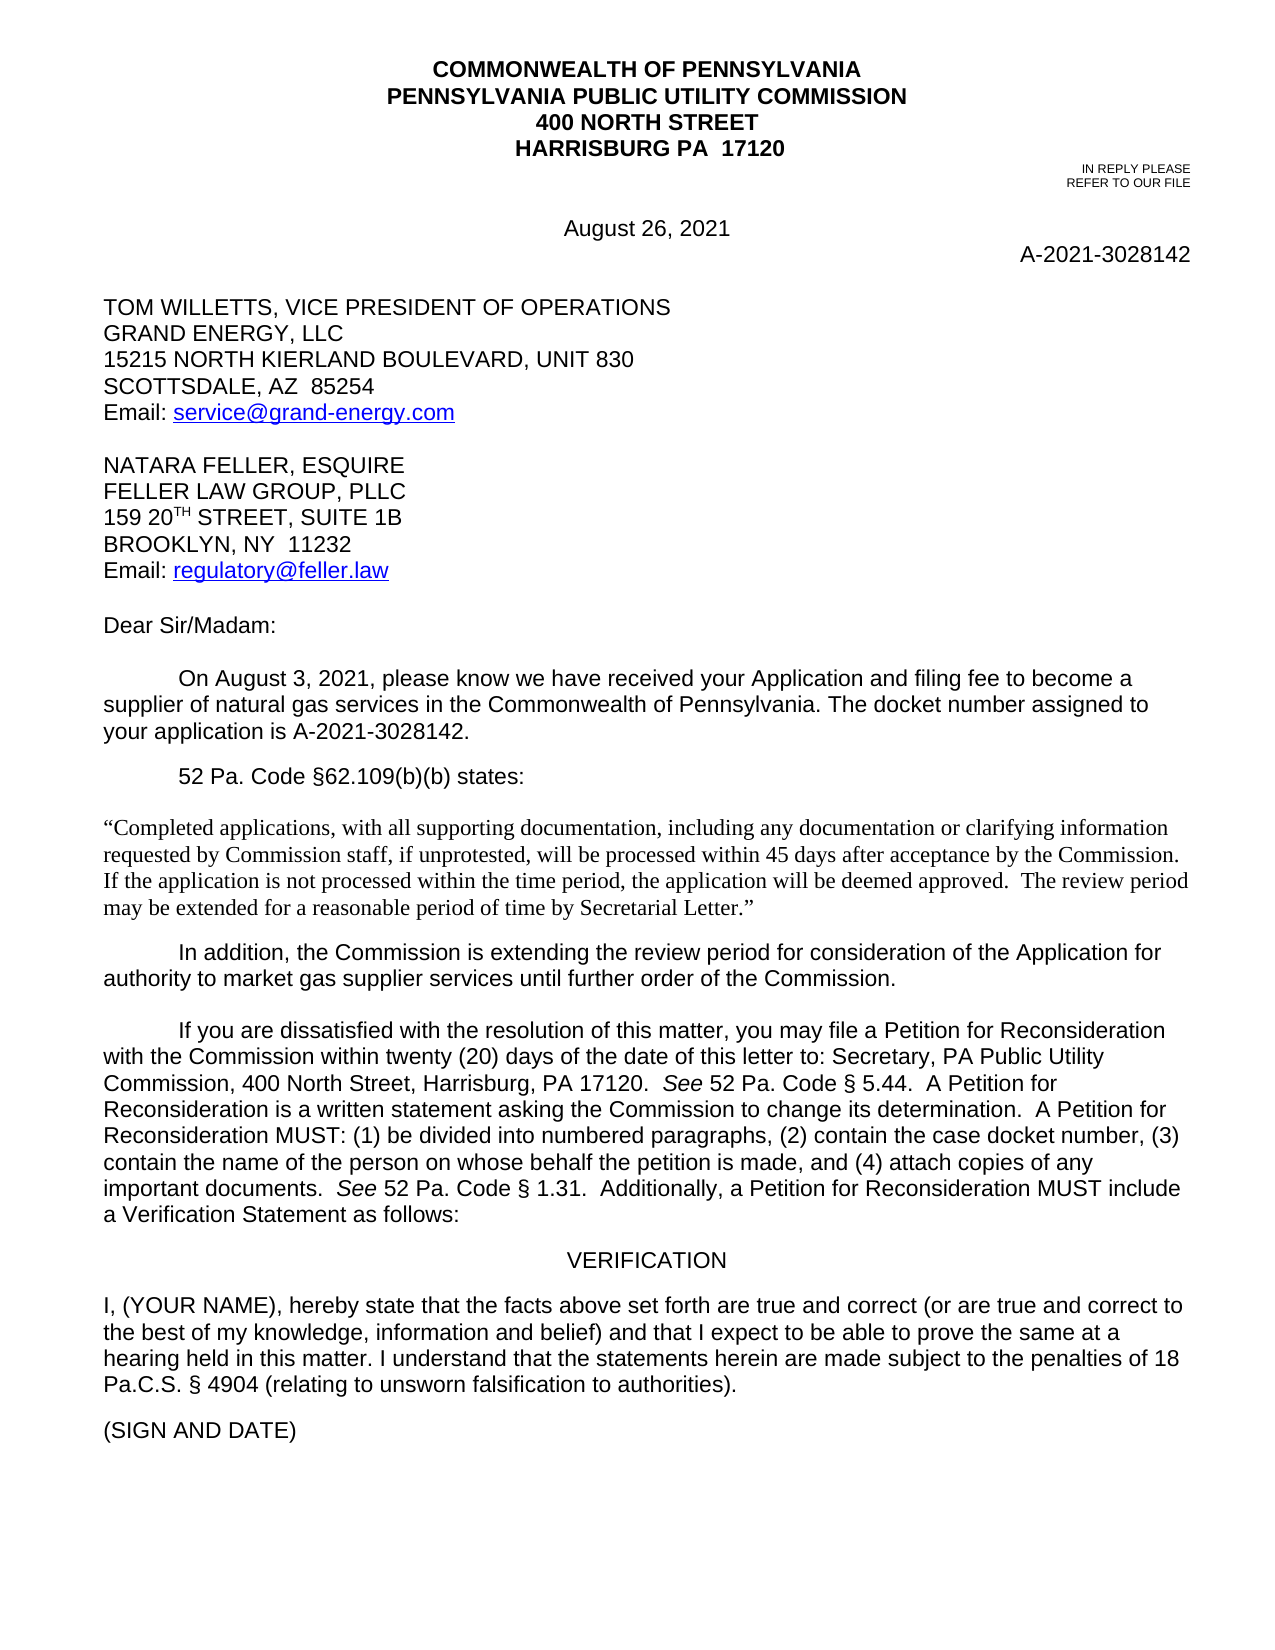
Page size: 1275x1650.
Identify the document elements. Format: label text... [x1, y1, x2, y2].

text SCOTTSDALE, AZ 85254 [103, 373, 1191, 399]
text A-2021-3028142 [103, 241, 1191, 267]
text Email: service@grand-energy.com [103, 399, 1191, 425]
text 159 20TH STREET, SUITE 1B [103, 504, 1191, 531]
text “Completed applications, with all supporting documentation, including any documentation or clarifying information requested by Commission staff, if unprotested, will be processed within 45 days after acceptance by the Commission. If the application is not processed within the time period, the application will be deemed approved. The review period may be extended for a reasonable period of time by Secretarial Letter.” [103, 814, 1191, 920]
text 15215 NORTH KIERLAND BOULEVARD, UNIT 830 [103, 346, 1191, 373]
text BROOKLYN, NY 11232 [103, 531, 1191, 557]
text 400 NORTH STREET [103, 109, 1191, 135]
text August 26, 2021 [103, 214, 1191, 241]
text (SIGN AND DATE) [103, 1417, 1191, 1443]
text GRAND ENERGY, LLC [103, 320, 1191, 346]
text On August 3, 2021, please know we have received your Application and filing fee to become a supplier of natural gas services in the Commonwealth of Pennsylvania. The docket number assigned to your application is A-2021-3028142. [103, 665, 1191, 744]
text I, (YOUR NAME), hereby state that the facts above set forth are true and correct (or are true and correct to the best of my knowledge, information and belief) and that I expect to be able to prove the same at a hearing held in this matter. I understand that the statements herein are made subject to the penalties of 18 Pa.C.S. § 4904 (relating to unsworn falsification to authorities). [103, 1292, 1191, 1398]
text REFER TO OUR FILE [103, 176, 1191, 190]
text TOM WILLETTS, VICE PRESIDENT OF OPERATIONS [103, 293, 1191, 320]
text Email: regulatory@feller.law [103, 557, 1191, 583]
text COMMONWEALTH OF PENNSYLVANIA [103, 56, 1191, 83]
text HARRISBURG PA 17120 [103, 135, 1191, 162]
text If you are dissatisfied with the resolution of this matter, you may file a Petition for Reconsideration with the Commission within twenty (20) days of the date of this letter to: Secretary, PA Public Utility Commission, 400 North Street, Harrisburg, PA 17120. See 52 Pa. Code § 5.44. A Petition for Reconsideration is a written statement asking the Commission to change its determination. A Petition for Reconsideration MUST: (1) be divided into numbered paragraphs, (2) contain the case docket number, (3) contain the name of the person on whose behalf the petition is made, and (4) attach copies of any important documents. See 52 Pa. Code § 1.31. Additionally, a Petition for Reconsideration MUST include a Verification Statement as follows: [103, 1017, 1191, 1228]
text FELLER LAW GROUP, PLLC [103, 478, 1191, 504]
text Dear Sir/Madam: [103, 612, 1191, 638]
text IN REPLY PLEASE [103, 162, 1191, 176]
text NATARA FELLER, ESQUIRE [103, 452, 1191, 478]
text In addition, the Commission is extending the review period for consideration of the Application for authority to market gas supplier services until further order of the Commission. [103, 939, 1191, 992]
text PENNSYLVANIA PUBLIC UTILITY COMMISSION [103, 83, 1191, 109]
text 52 Pa. Code §62.109(b)(b) states: [103, 763, 1191, 789]
text VERIFICATION [103, 1247, 1191, 1273]
